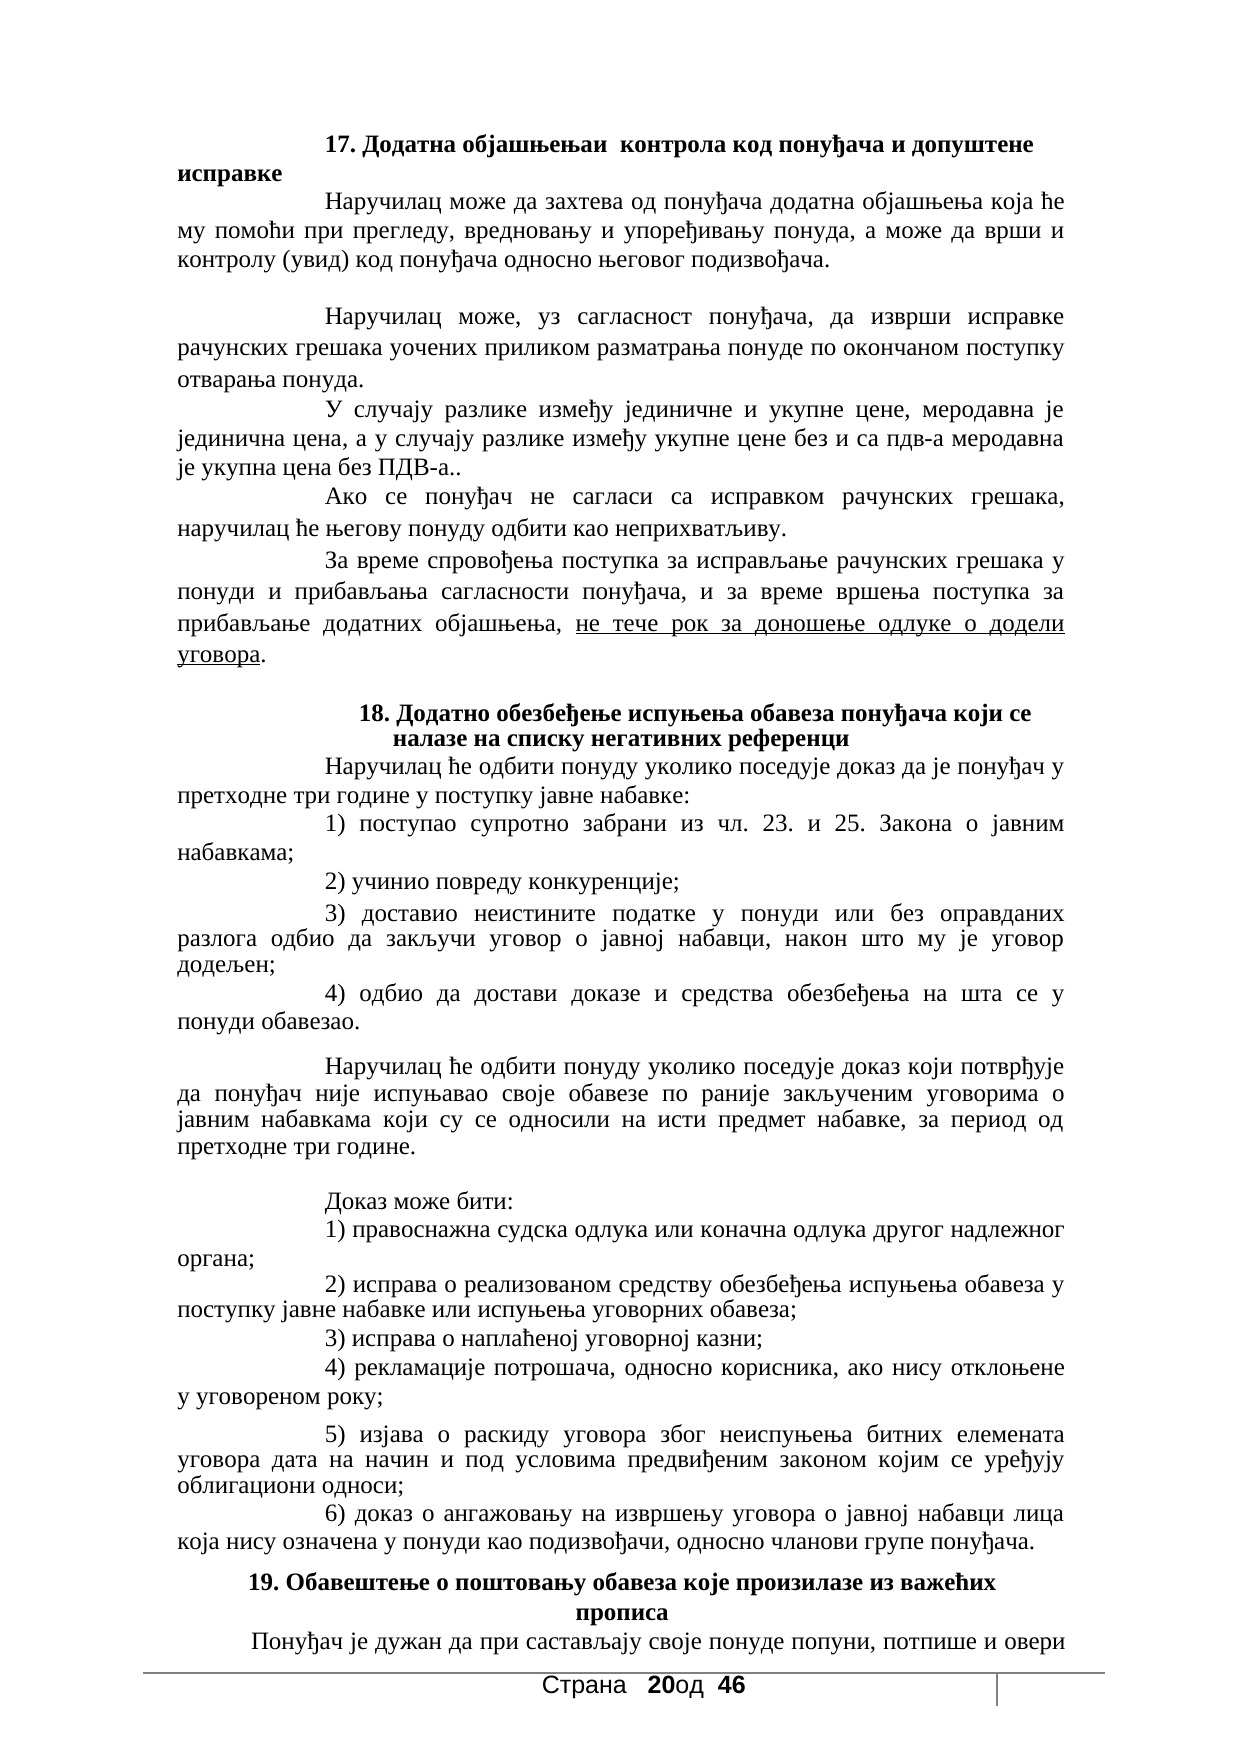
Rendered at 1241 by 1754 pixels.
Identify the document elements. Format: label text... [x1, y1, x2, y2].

text Наручилац ће одбити понуду уколико поседује доказ да је понуђач у претходне три године у поступку јавне набавке: [177, 752, 1065, 808]
text 1) правоснажна судска одлука или коначна одлука другог надлежног органа; [177, 1214, 1065, 1272]
text 2) исправа о реализованом средству обезбеђења испуњења обавеза у поступку јавне набавке или испуњења уговорних обавеза; [177, 1272, 1065, 1323]
text Наручилац може, уз сагласност понуђача, да изврши исправке рачунских грешака уочених приликом разматрања понуде по окончаном поступку отварања понуда. [177, 301, 1065, 392]
text 19. Обавештење о поштовању обавеза које произилазе из важећих [177, 1567, 1067, 1596]
text У случају разлике између јединичне и укупне цене, меродавна је јединична цена, а у случају разлике између укупне цене без и са пдв-а меродавна је укупна цена без ПДВ-а.. [177, 395, 1065, 481]
text 1) поступао супротно забрани из чл. 23. и 25. Закона о јавним набавкама; [177, 808, 1065, 866]
text 2) учинио повреду конкуренције; [177, 866, 1065, 895]
text 4) одбио да достави доказе и средства обезбеђења на шта се у понуди обавезао. [177, 978, 1065, 1035]
text 5) изјава о раскиду уговора због неиспуњења битних елемената уговора дата на начин и под условима предвиђеним законом којим се уређују облигациони односи; [177, 1422, 1065, 1498]
text Ако се понуђач не сагласи са исправком рачунских грешака, наручилац ће његову понуду одбити као неприхватљиву. [177, 481, 1065, 542]
text 6) доказ о ангажовању на извршењу уговора о јавној набавци лица која нису означена у понуди као подизвођачи, односно чланови групе понуђача. [177, 1499, 1065, 1555]
text 17. Додатна објашњењаи контрола код понуђача и допуштене исправке [177, 129, 1065, 187]
text 18. Додатно обезбеђење испуњења обавеза понуђача који се налазе на списку негативних референци [177, 701, 1065, 752]
text 4) рекламације потрошача, односно корисника, ако нису отклоњене у уговореном року; [177, 1352, 1065, 1409]
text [177, 1626, 1067, 1654]
text 3) доставио неистините податке у понуди или без оправданих разлога одбио да закључи уговор о јавној набавци, након што му је уговор додељен; [177, 901, 1065, 977]
text Наручилац ће одбити понуду уколико поседује доказ који потврђује да понуђач није испуњавао своје обавезе по раније закљученим уговорима о јавним набавкама који су се односили на исти предмет набавке, за период од претходне три године. [177, 1054, 1065, 1159]
text 3) исправа о наплаћеној уговорној казни; [177, 1323, 1065, 1352]
text Доказ може бити: [177, 1186, 1065, 1214]
text прописа [177, 1597, 1067, 1626]
text За време спровођења поступка за исправљање рачунских грешака у понуди и прибављања сагласности понуђача, и за време вршења поступка за прибављање додатних објашњења, не тече рок за доношење одлуке о додели уговора. [177, 545, 1065, 668]
text Наручилац може да захтева од понуђача додатна објашњења која ће му помоћи при прегледу, вредновању и упоређивању понуда, а може да врши и контролу (увид) код понуђача односно његовог подизвођача. [177, 187, 1065, 273]
